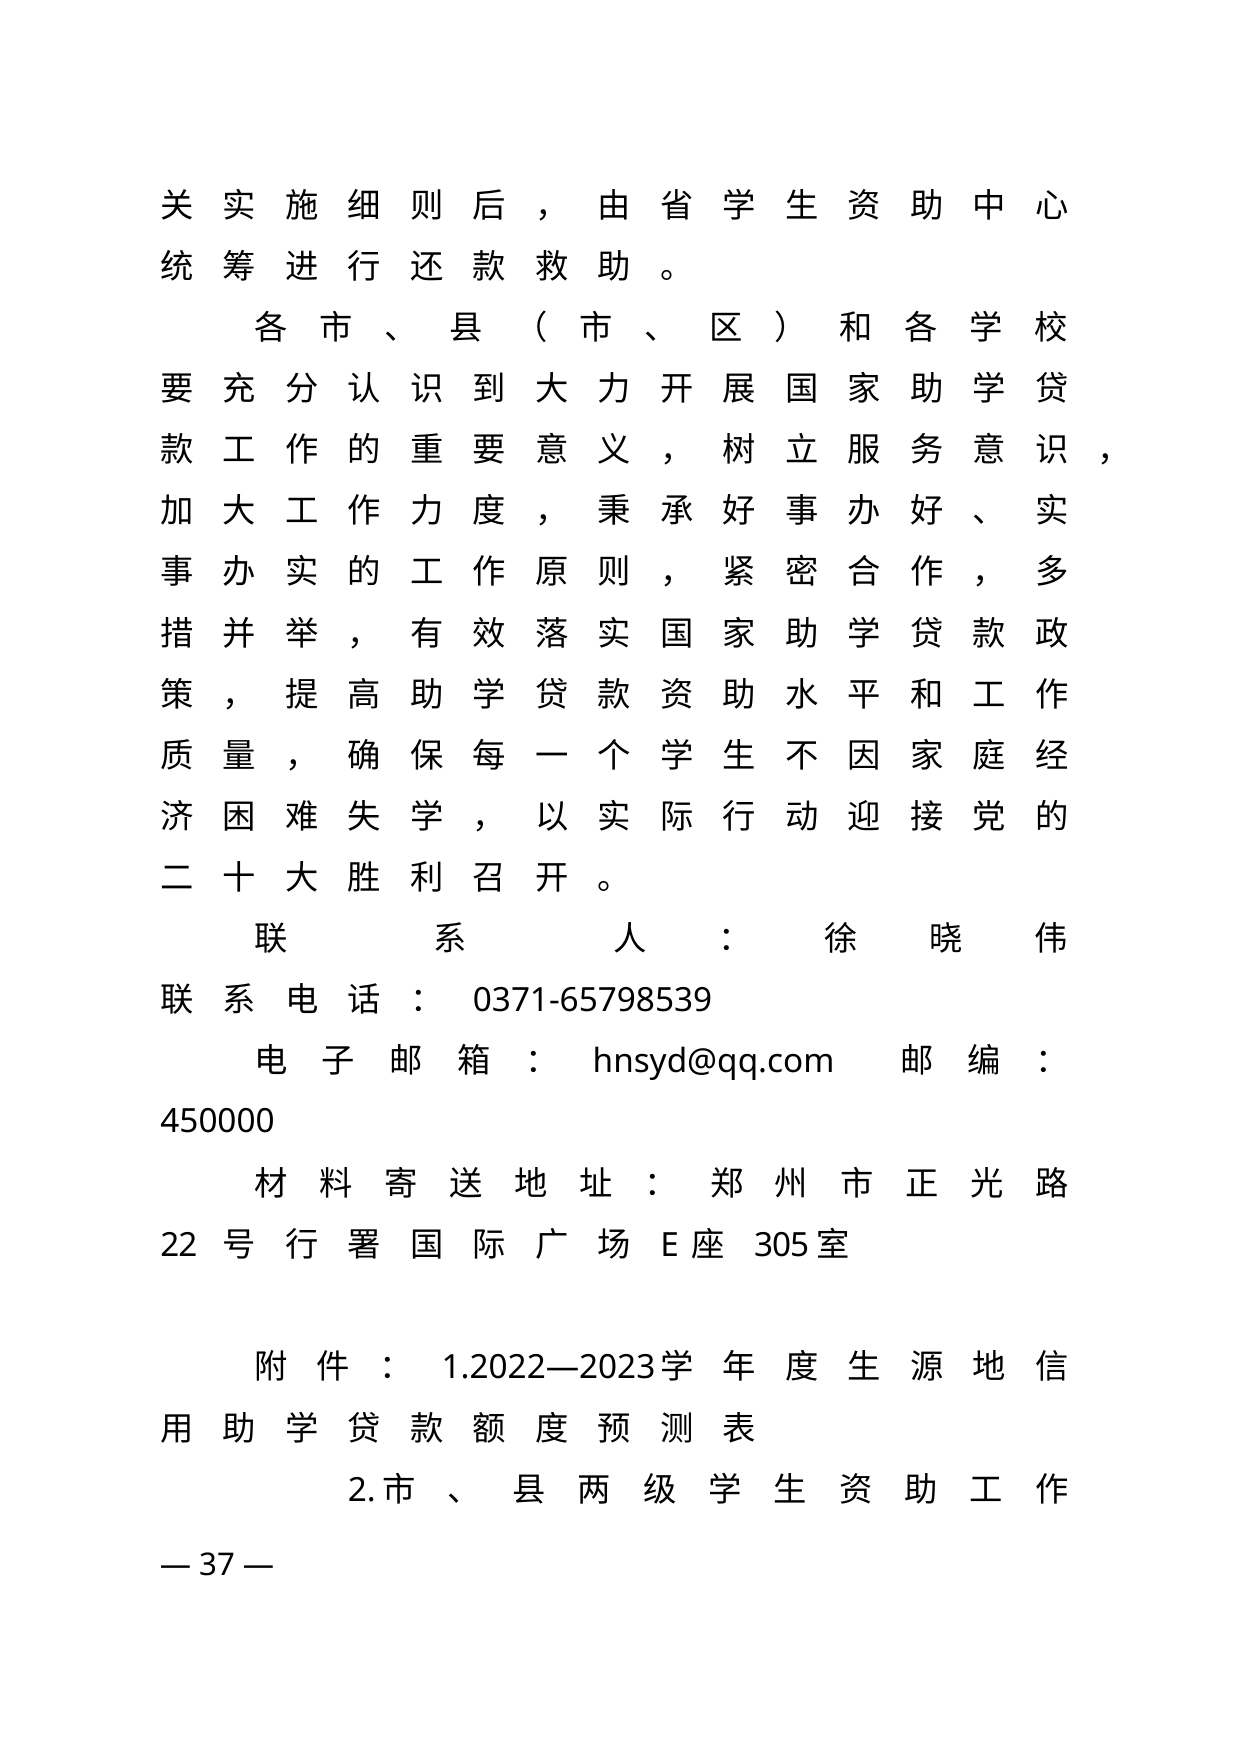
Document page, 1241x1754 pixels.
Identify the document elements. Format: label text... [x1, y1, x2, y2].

text 附件：1.2022—2023学年度生源地信用助学贷款额度预测表 [160, 1334, 1098, 1456]
text 材料寄送地址：郑州市正光路22号行署国际广场E座305室 [160, 1150, 1098, 1272]
text 2.市、县两级学生资助工作人员名单 [160, 1456, 1098, 1517]
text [160, 172, 1098, 294]
text 各市、县（市、区）和各学校要充分认识到大力开展国家助学贷款工作的重要意义，树立服务意识，加大工作力度，秉承好事办好、实事办实的工作原则，紧密合作，多措并举，有效落实国家助学贷款政策，提高助学贷款资助水平和工作质量，确保每一个学生不因家庭经济困难失学，以实际行动迎接党的二十大胜利召开。 [160, 294, 1098, 906]
text 电子邮箱：hnsyd@qq.com 邮编：450000 [160, 1028, 1098, 1150]
text 联 系 人：徐晓伟 联系电话：0371-65798539 [160, 906, 1098, 1028]
